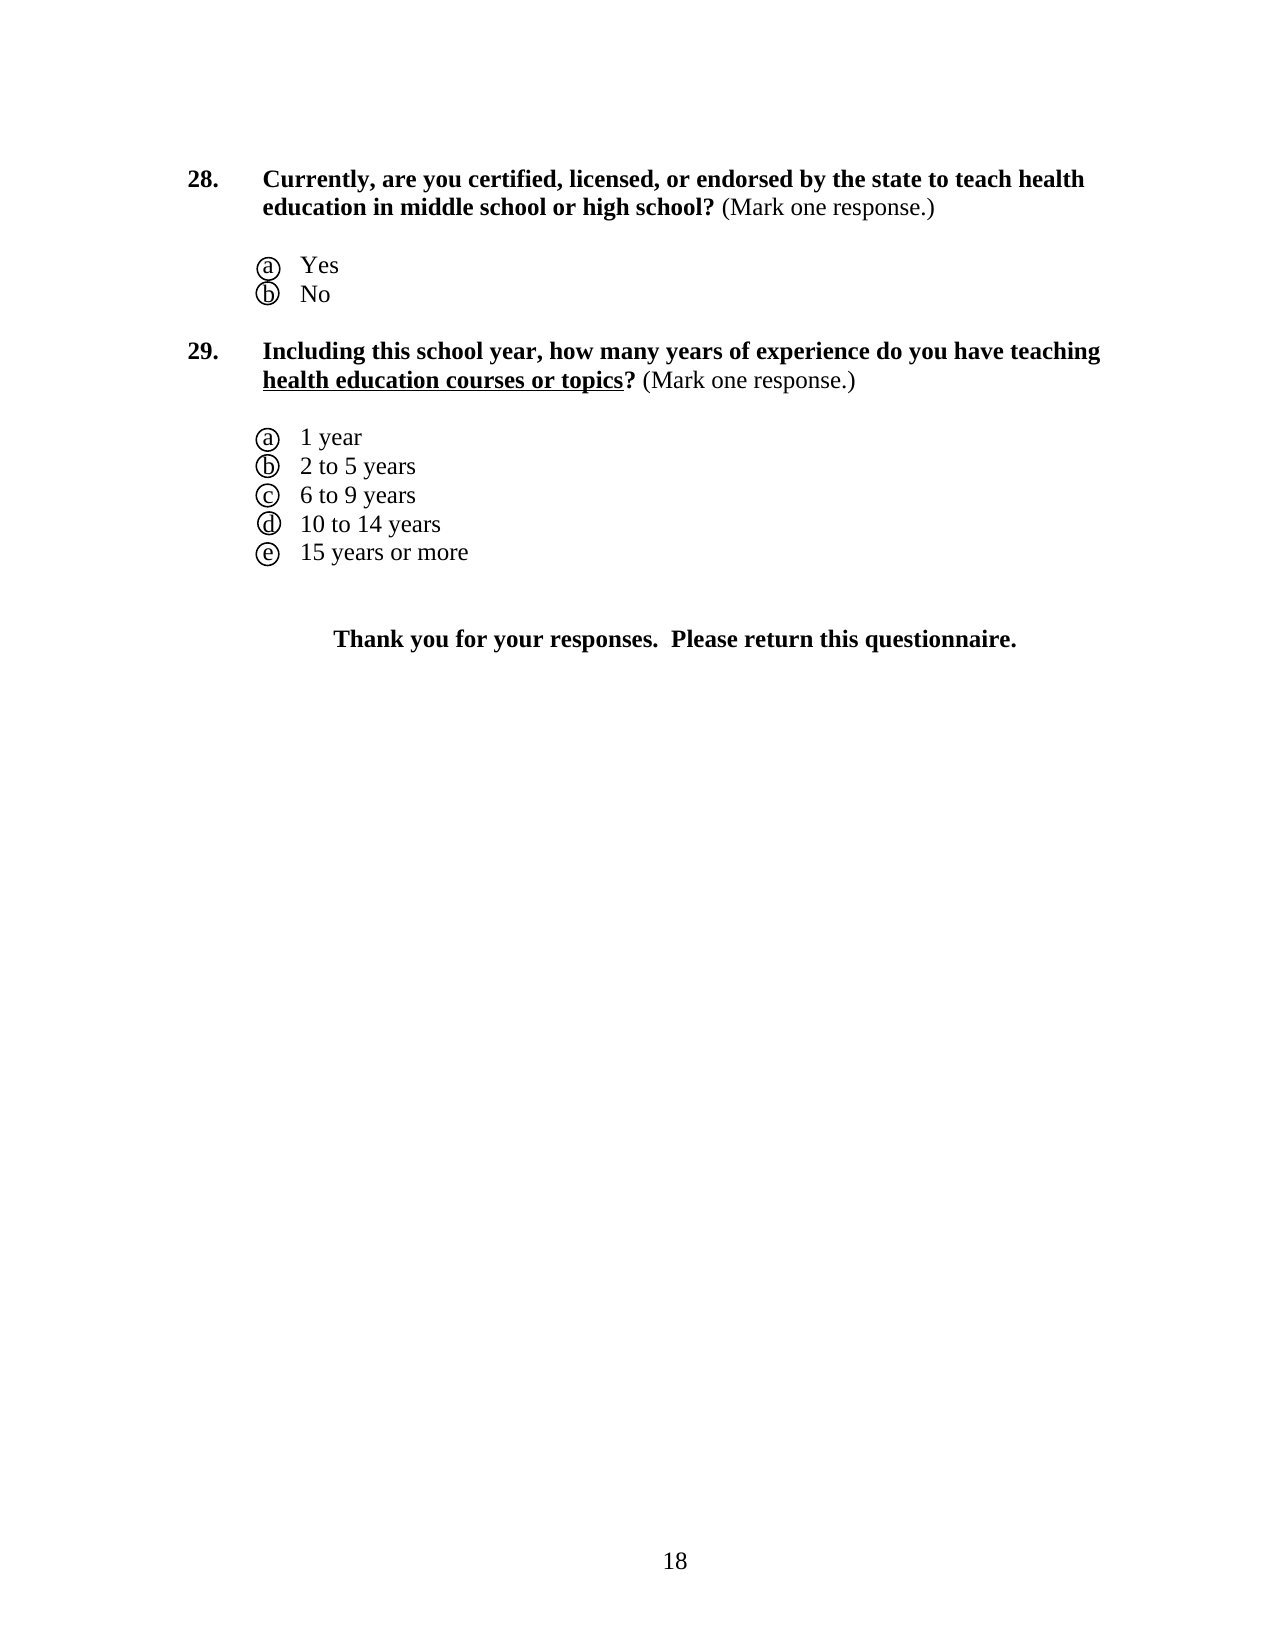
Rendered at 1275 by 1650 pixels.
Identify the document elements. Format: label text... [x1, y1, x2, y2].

text e 15 years or more [262, 537, 1162, 566]
text d 10 to 14 years [262, 509, 1162, 537]
text Thank you for your responses. Please return this questionnaire. [187, 624, 1162, 652]
text 29. Including this school year, how many years of experience do you have teaching health education courses or topics? (Mark one response.) [187, 336, 1162, 394]
text a 1 year [262, 422, 1162, 451]
text b 2 to 5 years [262, 451, 1162, 480]
text a Yes [262, 250, 1162, 279]
text c 6 to 9 years [262, 480, 1162, 509]
text b No [262, 279, 1162, 307]
text 28. Currently, are you certified, licensed, or endorsed by the state to teach health education in middle school or high school? (Mark one response.) [187, 164, 1162, 221]
